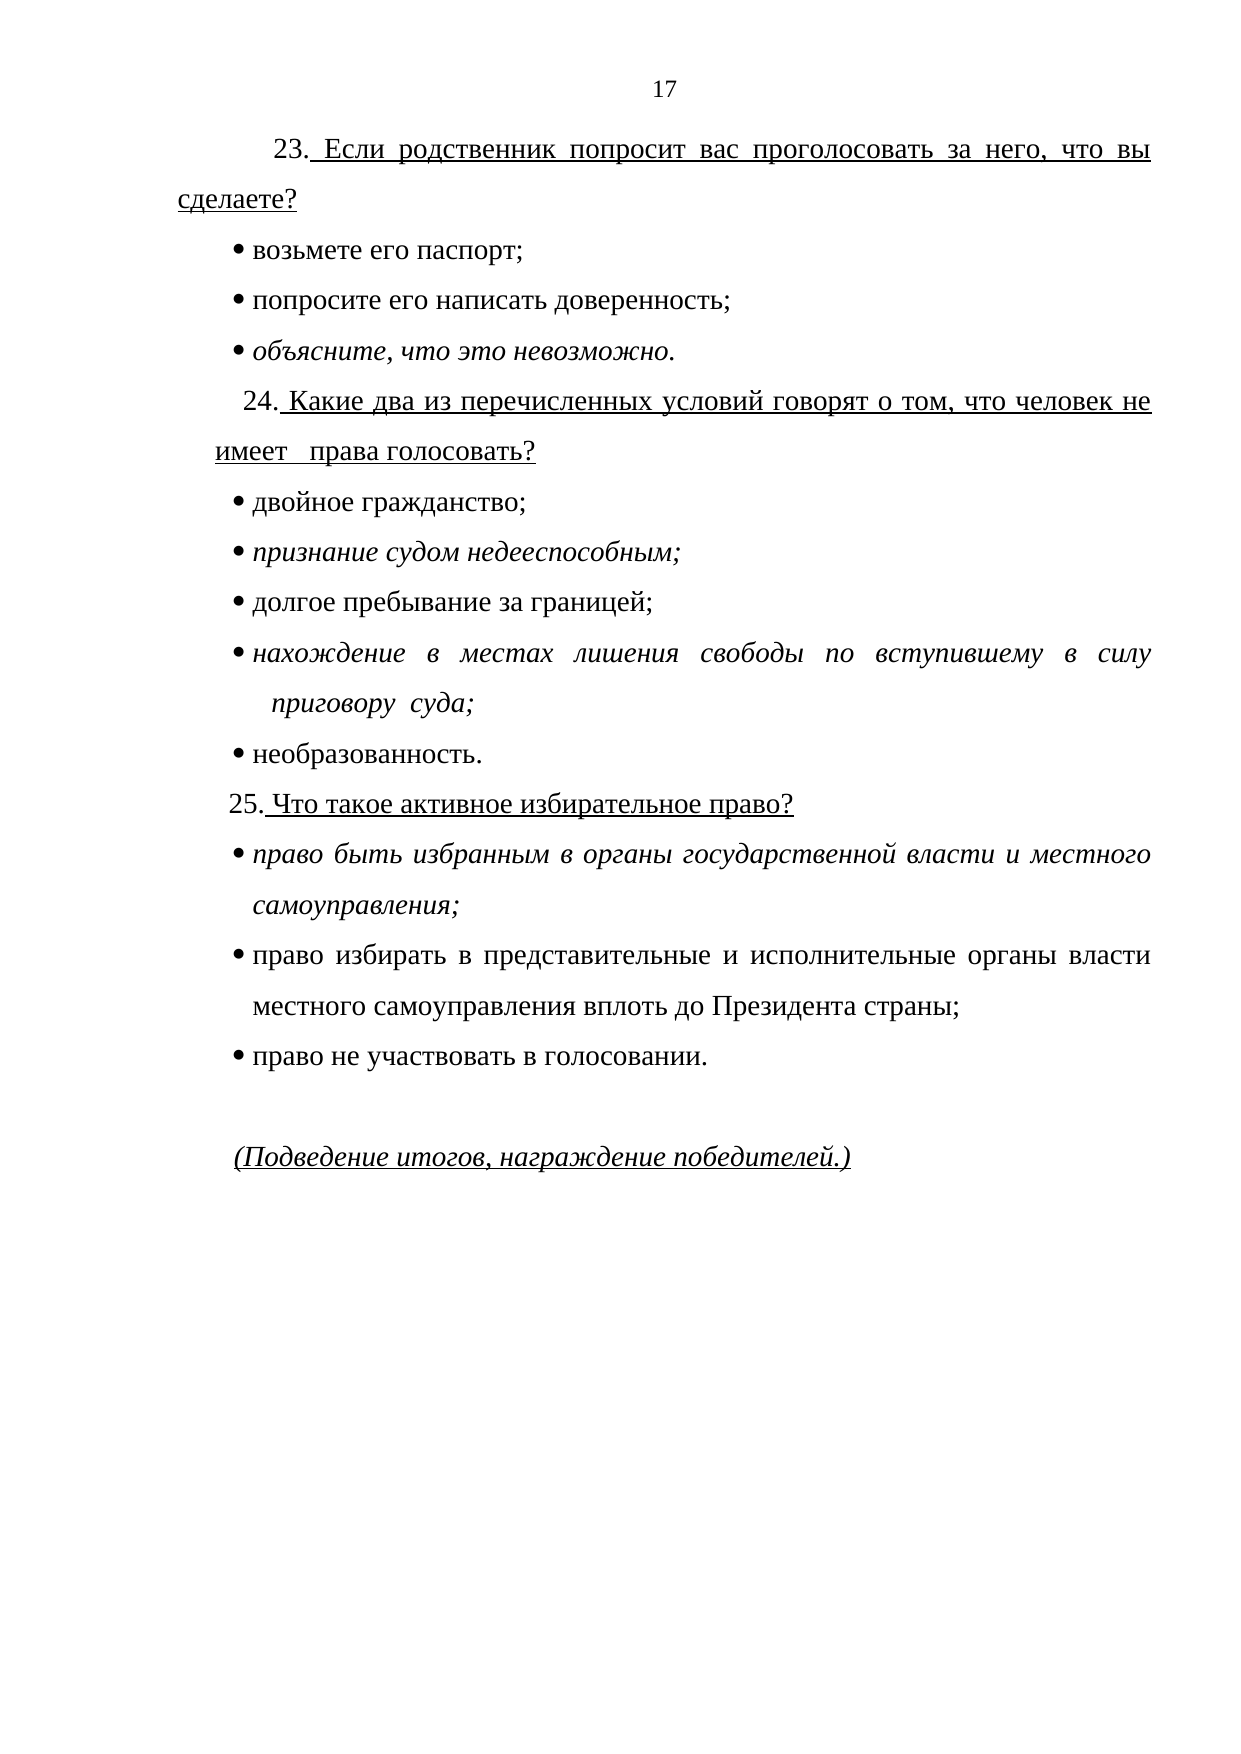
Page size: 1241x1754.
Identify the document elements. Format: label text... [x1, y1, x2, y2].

list попросите его написать доверенность; [233, 282, 1152, 316]
list право не участвовать в голосовании. [233, 1038, 1152, 1072]
text (Подведение итогов, награждение победителей.) [233, 1139, 1152, 1172]
text 23. Если родственник попросит вас проголосовать за него, что вы сделаете? [177, 131, 1152, 215]
list право быть избранным в органы государственной власти и местного самоуправления; [233, 836, 1152, 920]
text 24. Какие два из перечисленных условий говорят о том, что человек не имеет права голосовать? [177, 383, 1152, 467]
list необразованность. [233, 736, 1152, 769]
text 25. Что такое активное избирательное право? [177, 786, 1152, 820]
list двойное гражданство; [233, 484, 1152, 517]
list признание судом недееспособным; [233, 534, 1152, 568]
list нахождение в местах лишения свободы по вступившему в силу приговору суда; [233, 635, 1152, 719]
list долгое пребывание за границей; [233, 584, 1152, 618]
list право избирать в представительные и исполнительные органы власти местного самоуправления вплоть до Президента страны; [233, 937, 1152, 1021]
list объясните, что это невозможно. [233, 333, 1152, 366]
list возьмете его паспорт; [233, 232, 1152, 266]
